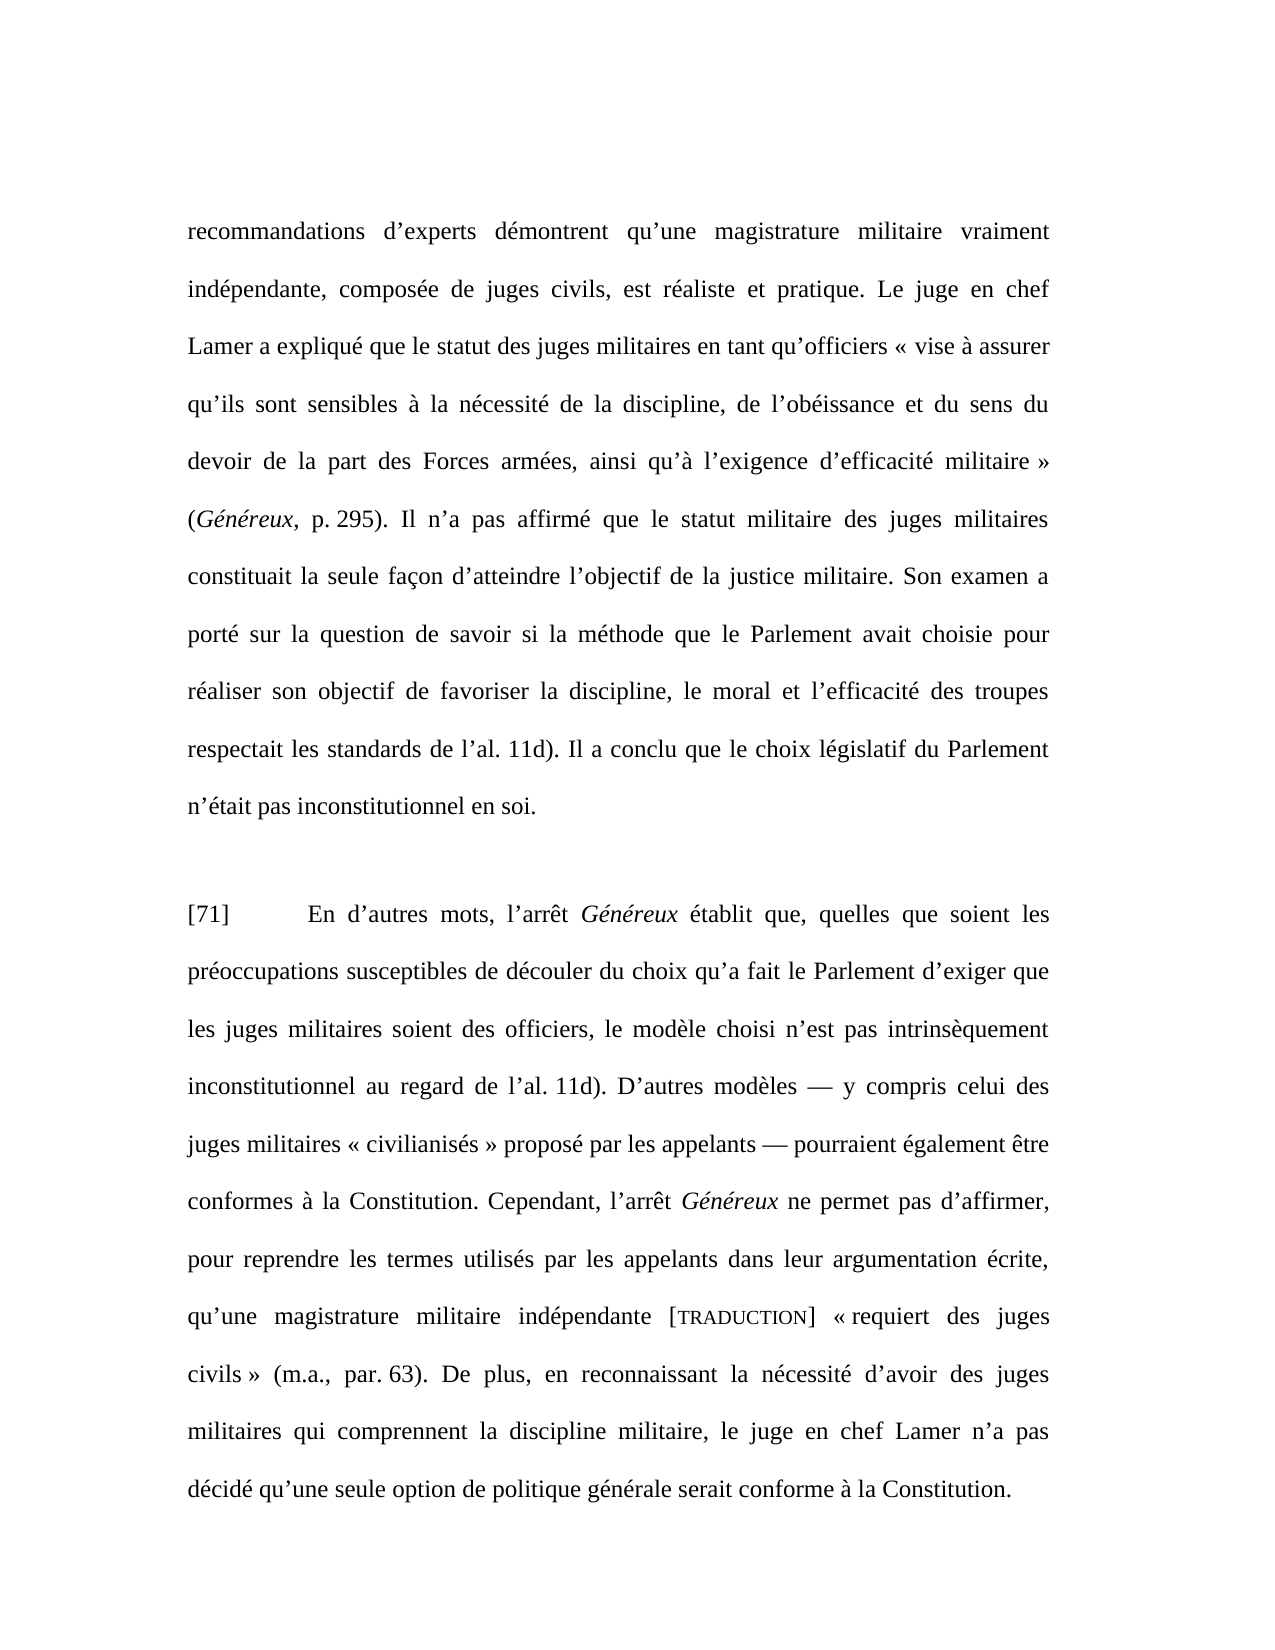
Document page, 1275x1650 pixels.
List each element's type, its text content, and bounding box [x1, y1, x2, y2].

text En d’autres mots, l’arrêt Généreux établit que, quelles que soient les préoccupations susceptibles de découler du choix qu’a fait le Parlement d’exiger que les juges militaires soient des officiers, le modèle choisi n’est pas intrinsèquement inconstitutionnel au regard de l’al. 11d). D’autres modèles — y compris celui des juges militaires « civilianisés » proposé par les appelants — pourraient également être conformes à la Constitution. Cependant, l’arrêt Généreux ne permet pas d’affirmer, pour reprendre les termes utilisés par les appelants dans leur argumentation écrite, qu’une magistrature militaire indépendante [traduction] « requiert des juges civils » (m.a., par. 63). De plus, en reconnaissant la nécessité d’avoir des juges militaires qui comprennent la discipline militaire, le juge en chef Lamer n’a pas décidé qu’une seule option de politique générale serait conforme à la Constitution. [187, 899, 1050, 1503]
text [187, 216, 1050, 820]
